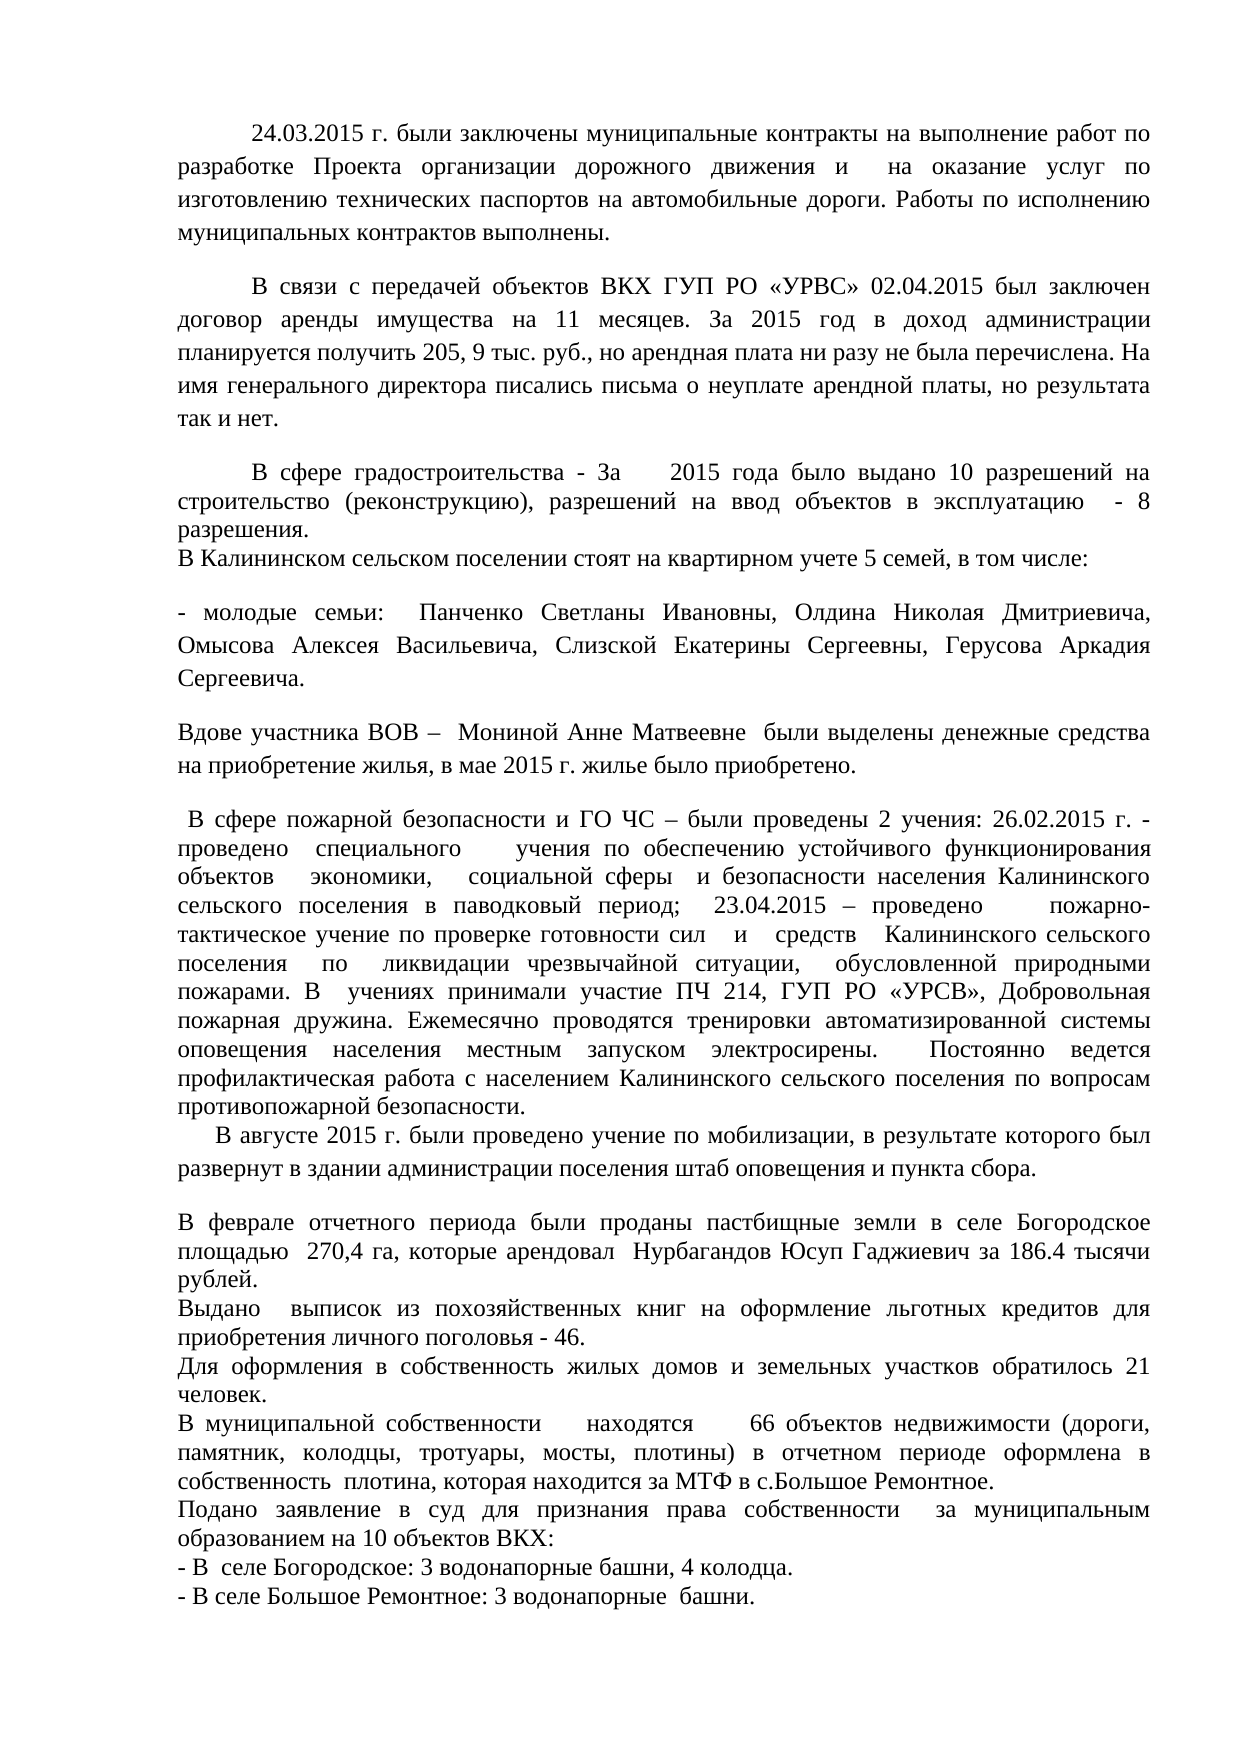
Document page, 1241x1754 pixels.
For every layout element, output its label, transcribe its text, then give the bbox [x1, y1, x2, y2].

text - молодые семьи: Панченко Светланы Ивановны, Олдина Николая Дмитриевича, Омысова Алексея Васильевича, Слизской Екатерины Сергеевны, Герусова Аркадия Сергеевича. [177, 597, 1152, 692]
text В сфере пожарной безопасности и ГО ЧС – были проведены 2 учения: 26.02.2015 г. - проведено специального учения по обеспечению устойчивого функционирования объектов экономики, социальной сферы и безопасности населения Калининского сельского поселения в паводковый период; 23.04.2015 – проведено пожарно-тактическое учение по проверке готовности сил и средств Калининского сельского поселения по ликвидации чрезвычайной ситуации, обусловленной природными пожарами. В учениях принимали участие ПЧ 214, ГУП РО «УРСВ», Добровольная пожарная дружина. Ежемесячно проводятся тренировки автоматизированной системы оповещения населения местным запуском электросирены. Постоянно ведется профилактическая работа с населением Калининского сельского поселения по вопросам противопожарной безопасности. [177, 804, 1152, 1120]
text Для оформления в собственность жилых домов и земельных участков обратилось 21 человек. [177, 1351, 1152, 1408]
text В августе 2015 г. были проведено учение по мобилизации, в результате которого был развернут в здании администрации поселения штаб оповещения и пункта сбора. [177, 1120, 1152, 1182]
text В связи с передачей объектов ВКХ ГУП РО «УРВС» 02.04.2015 был заключен договор аренды имущества на 11 месяцев. За 2015 год в доход администрации планируется получить 205, 9 тыс. руб., но арендная плата ни разу не была перечислена. На имя генерального директора писались письма о неуплате арендной платы, но результата так и нет. [177, 271, 1152, 432]
text Подано заявление в суд для признания права собственности за муниципальным образованием на 10 объектов ВКХ: [177, 1494, 1152, 1552]
text 24.03.2015 г. были заключены муниципальные контракты на выполнение работ по разработке Проекта организации дорожного движения и на оказание услуг по изготовлению технических паспортов на автомобильные дороги. Работы по исполнению муниципальных контрактов выполнены. [177, 118, 1152, 246]
text - В селе Богородское: 3 водонапорные башни, 4 колодца. [177, 1552, 1152, 1581]
text Выдано выписок из похозяйственных книг на оформление льготных кредитов для приобретения личного поголовья - 46. [177, 1293, 1152, 1351]
text В Калининском сельском поселении стоят на квартирном учете 5 семей, в том числе: [177, 543, 1152, 572]
text В муниципальной собственности находятся 66 объектов недвижимости (дороги, памятник, колодцы, тротуары, мосты, плотины) в отчетном периоде оформлена в собственность плотина, которая находится за МТФ в с.Большое Ремонтное. [177, 1408, 1152, 1494]
text В сфере градостроительства - За 2015 года было выдано 10 разрешений на строительство (реконструкцию), разрешений на ввод объектов в эксплуатацию - 8 разрешения. [177, 457, 1152, 543]
text В феврале отчетного периода были проданы пастбищные земли в селе Богородское площадью 270,4 га, которые арендовал Нурбагандов Юсуп Гаджиевич за 186.4 тысячи рублей. [177, 1207, 1152, 1293]
text - В селе Большое Ремонтное: 3 водонапорные башни. [177, 1581, 1152, 1609]
text Вдове участника ВОВ – Мониной Анне Матвеевне были выделены денежные средства на приобретение жилья, в мае 2015 г. жилье было приобретено. [177, 717, 1152, 779]
